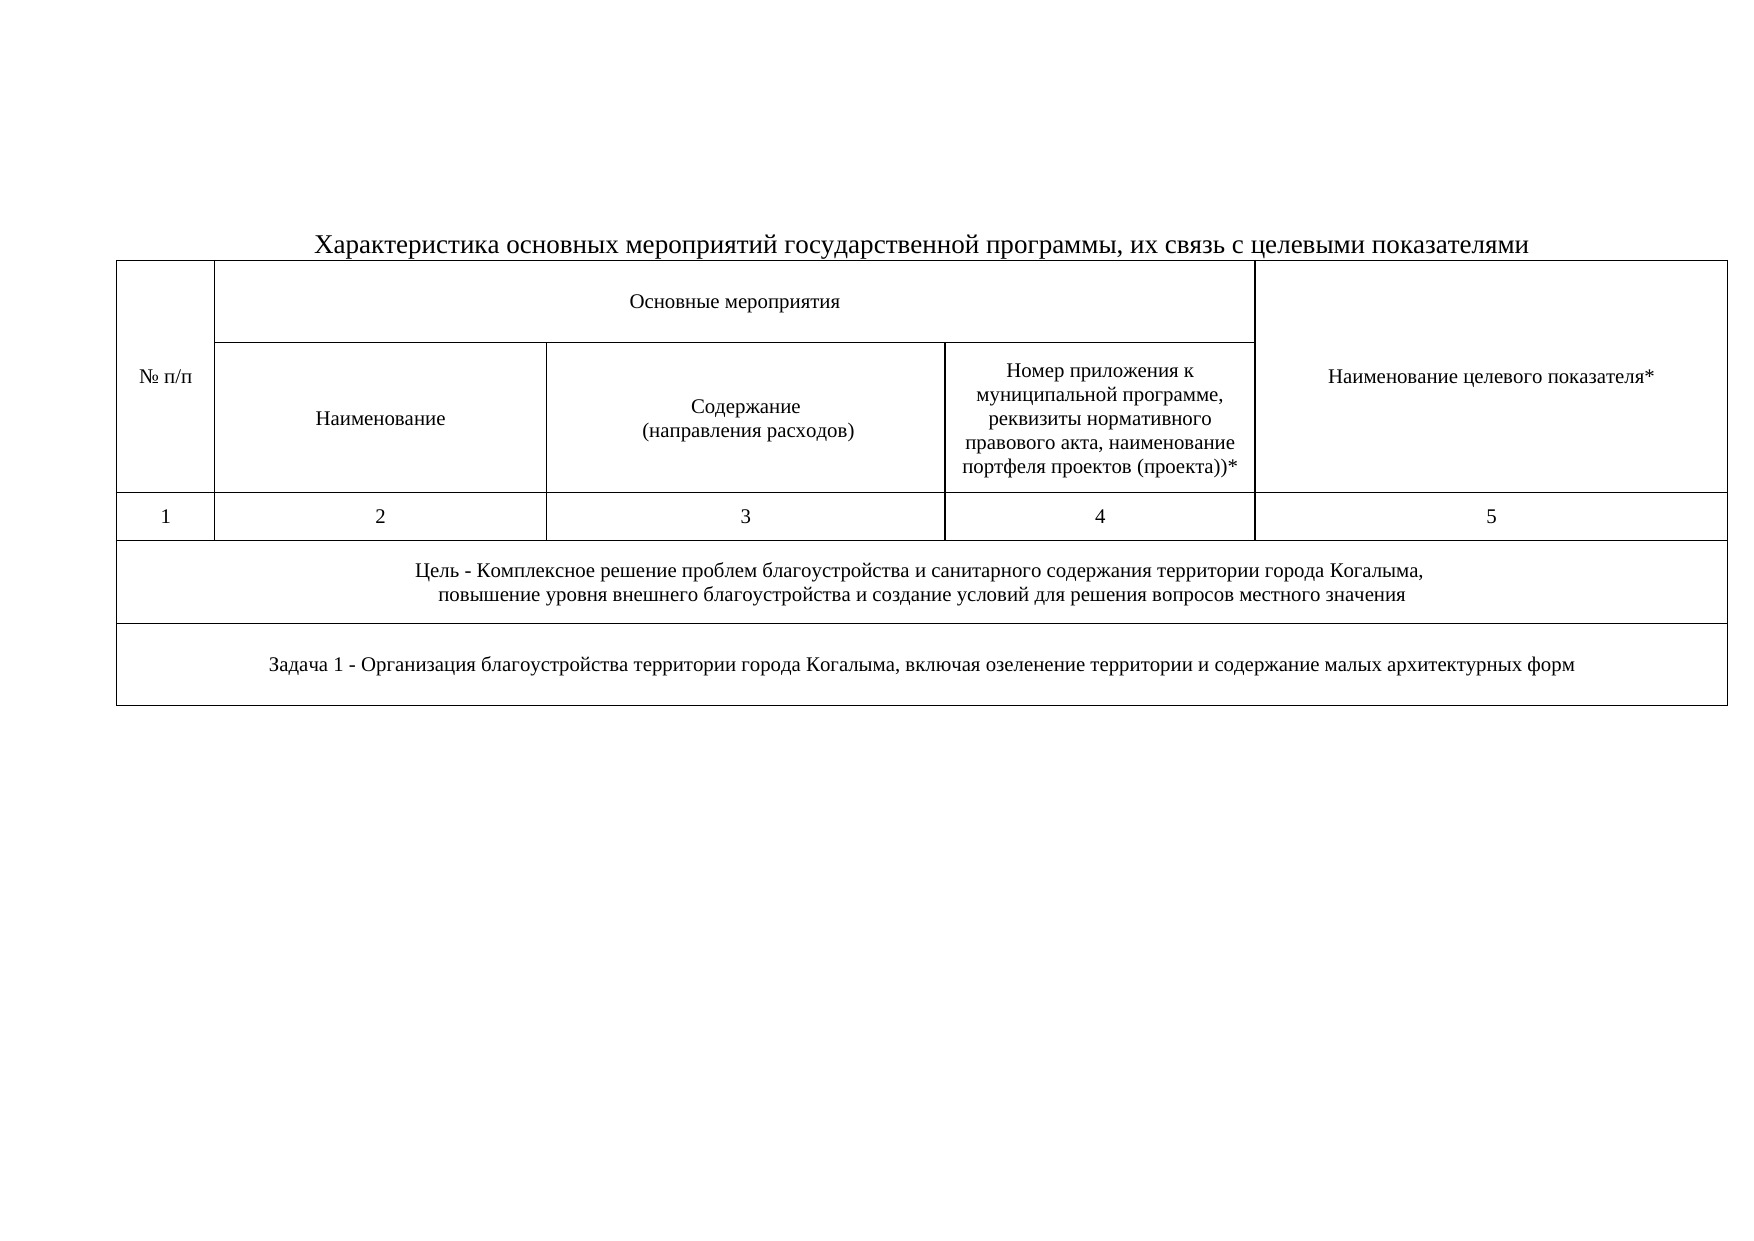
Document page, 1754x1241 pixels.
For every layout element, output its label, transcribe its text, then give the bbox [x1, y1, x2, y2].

table_cell Основные мероприятия [215, 261, 1254, 342]
table_cell 3 [547, 493, 944, 540]
table_cell Наименование целевого показателя* [1256, 261, 1727, 492]
table_cell Характеристика основных мероприятий государственной программы, их связь с целевыми показателями [117, 177, 1728, 260]
table_cell 1 [117, 493, 214, 540]
table_cell Цель - Комплексное решение проблем благоустройства и санитарного содержания территории города Когалыма, повышение уровня внешнего благоустройства и создание условий для решения вопросов местного значения [117, 541, 1727, 622]
table_cell Номер приложения к муниципальной программе, реквизиты нормативного правового акта, наименование портфеля проектов (проекта))* [946, 343, 1254, 492]
table_cell 2 [215, 493, 546, 540]
table_cell Задача 1 - Организация благоустройства территории города Когалыма, включая озеленение территории и содержание малых архитектурных форм [117, 624, 1727, 705]
table_cell 4 [946, 493, 1254, 540]
table_cell № п/п [117, 261, 214, 492]
table_cell 5 [1256, 493, 1727, 540]
table_cell Содержание (направления расходов) [547, 343, 944, 492]
table_cell Наименование [215, 343, 546, 492]
